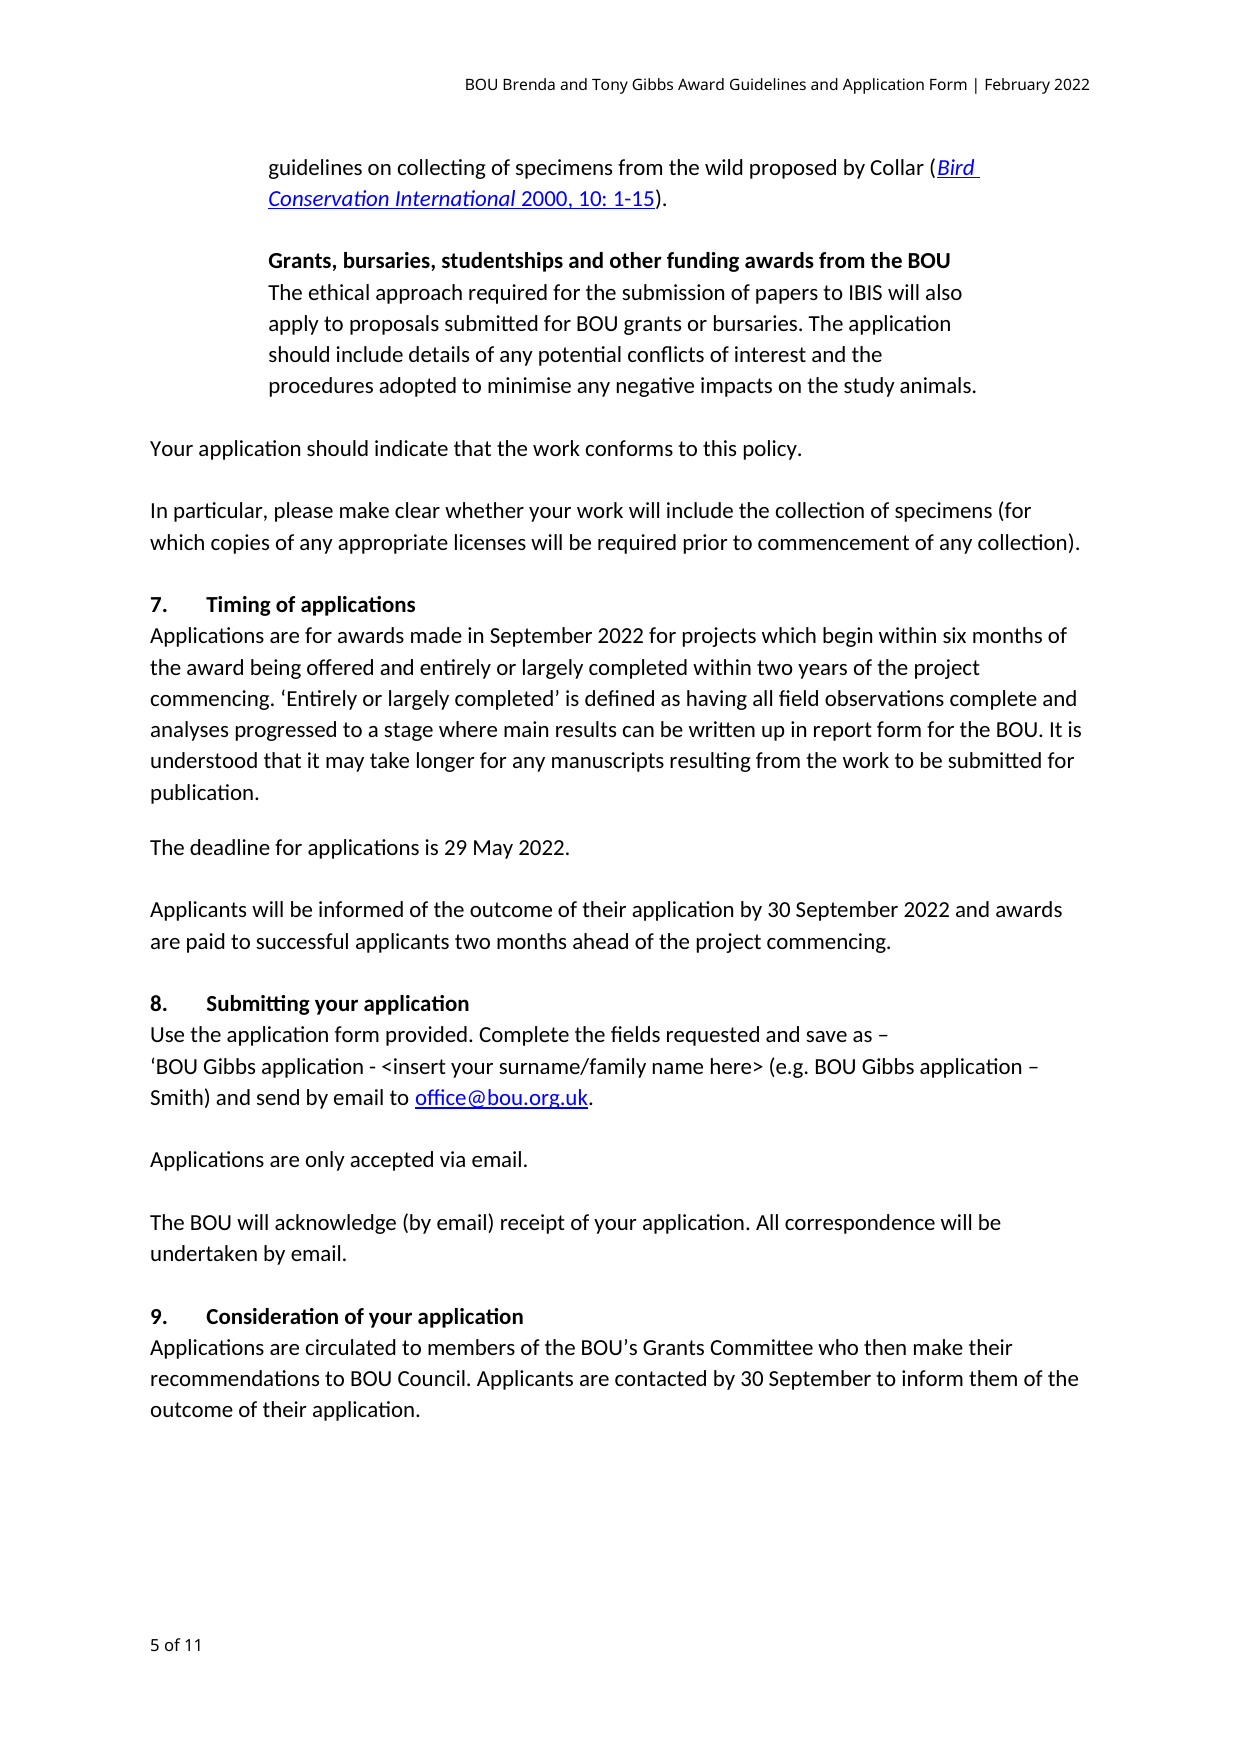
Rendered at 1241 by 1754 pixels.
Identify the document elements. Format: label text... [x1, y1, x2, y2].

text Applications are circulated to members of the BOU’s Grants Committee who then make their recommendations to BOU Council. Applicants are contacted by 30 September to inform them of the outcome of their application. [150, 1330, 1090, 1424]
text In particular, please make clear whether your work will include the collection of specimens (for which copies of any appropriate licenses will be required prior to commencement of any collection). [150, 494, 1090, 556]
text The ethical approach required for the submission of papers to IBIS will also apply to proposals submitted for BOU grants or bursaries. The application should include details of any potential conflicts of interest and the procedures adopted to minimise any negative impacts on the study animals. [268, 275, 987, 400]
text Applications are only accepted via email. [150, 1143, 1090, 1174]
text 7. Timing of applications [150, 587, 1090, 619]
text ‘BOU Gibbs application - <insert your surname/family name here> (e.g. BOU Gibbs application – Smith) and send by email to office@bou.org.uk. [150, 1049, 1090, 1112]
text Your application should indicate that the work conforms to this policy. [150, 431, 1090, 462]
text 9. Consideration of your application [150, 1299, 1090, 1330]
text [268, 150, 987, 212]
text Grants, bursaries, studentships and other funding awards from the BOU [193, 244, 987, 275]
text The deadline for applications is 29 May 2022. [150, 830, 1090, 862]
text Use the application form provided. Complete the fields requested and save as – [150, 1018, 1090, 1049]
text The BOU will acknowledge (by email) receipt of your application. All correspondence will be undertaken by email. [150, 1205, 1090, 1268]
text Applications are for awards made in September 2022 for projects which begin within six months of the award being offered and entirely or largely completed within two years of the project commencing. ‘Entirely or largely completed’ is defined as having all field observations complete and analyses progressed to a stage where main results can be written up in report form for the BOU. It is understood that it may take longer for any manuscripts resulting from the work to be submitted for publication. [150, 619, 1090, 806]
text Applicants will be informed of the outcome of their application by 30 September 2022 and awards are paid to successful applicants two months ahead of the project commencing. [150, 893, 1090, 955]
text 8. Submitting your application [150, 987, 1090, 1018]
